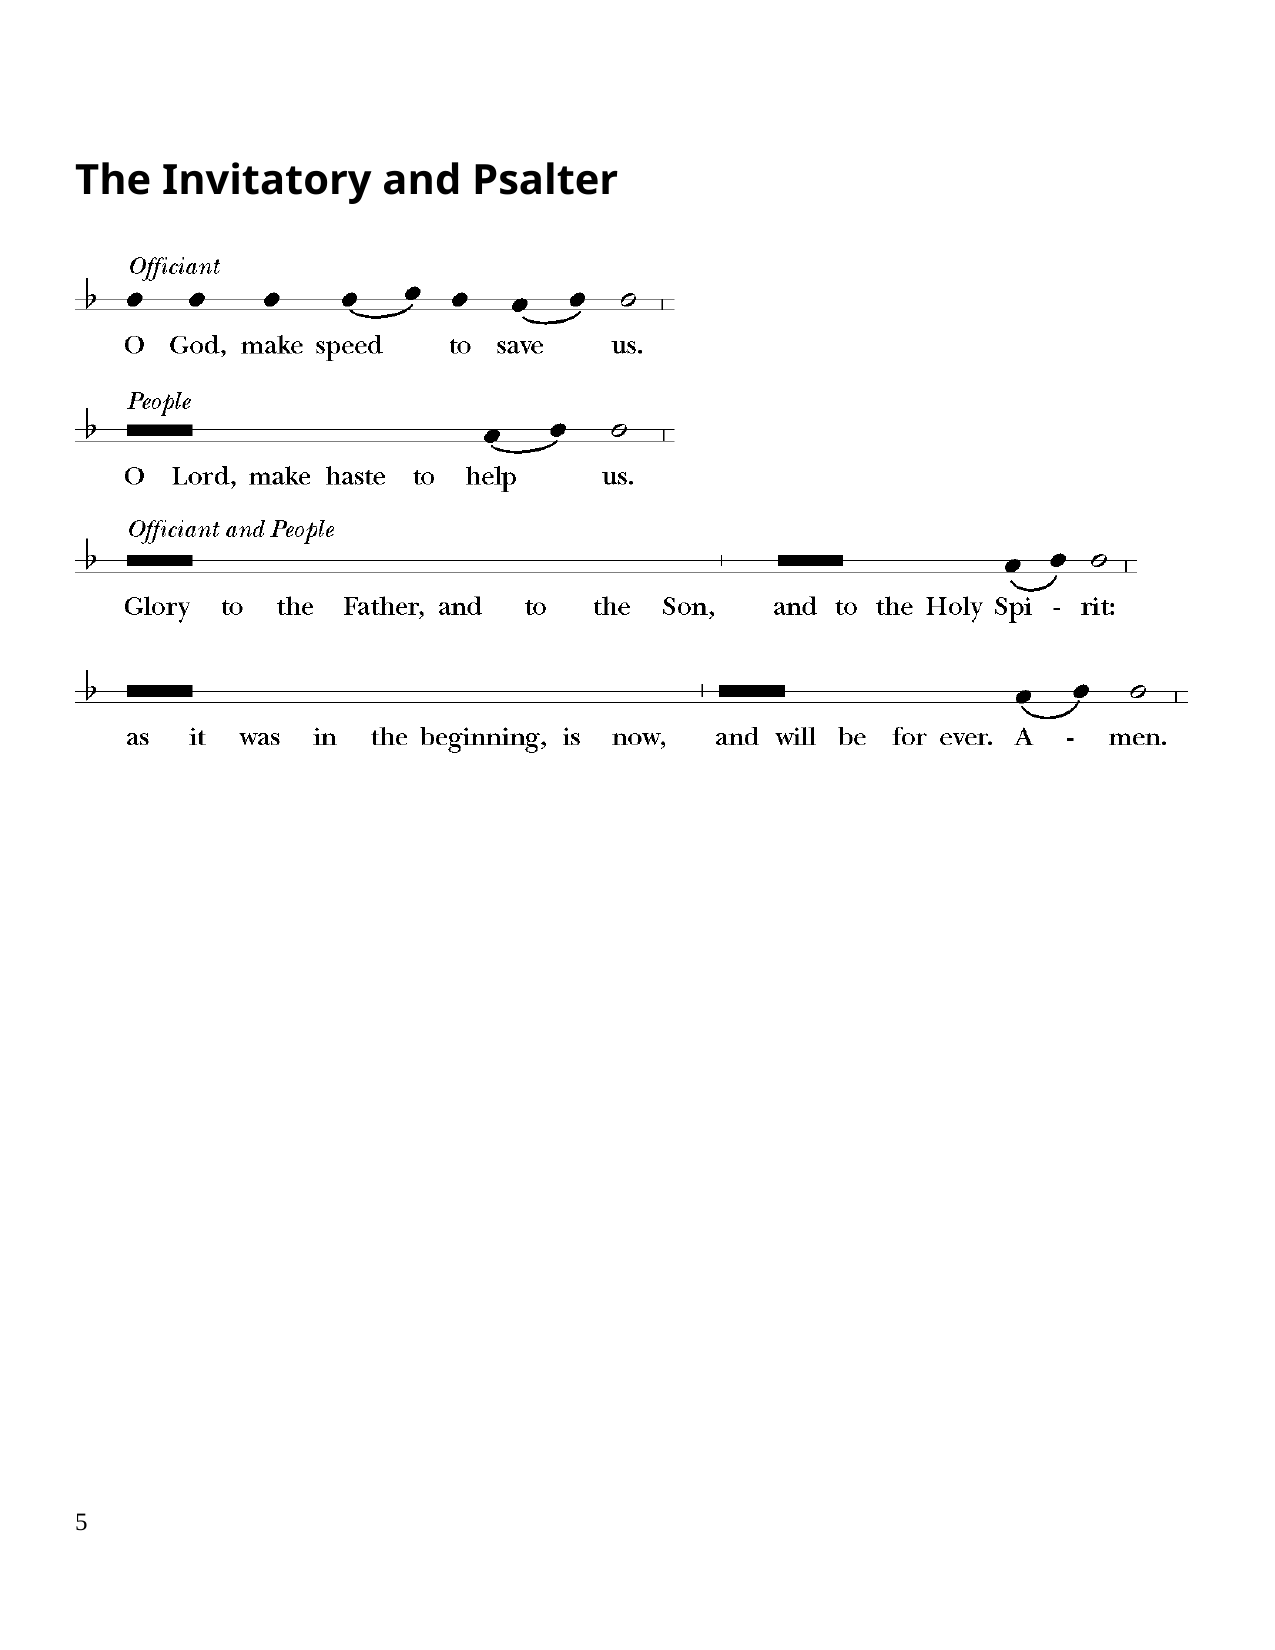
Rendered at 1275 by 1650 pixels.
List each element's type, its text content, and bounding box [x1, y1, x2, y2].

text The Invitatory and Psalter [75, 150, 1200, 207]
